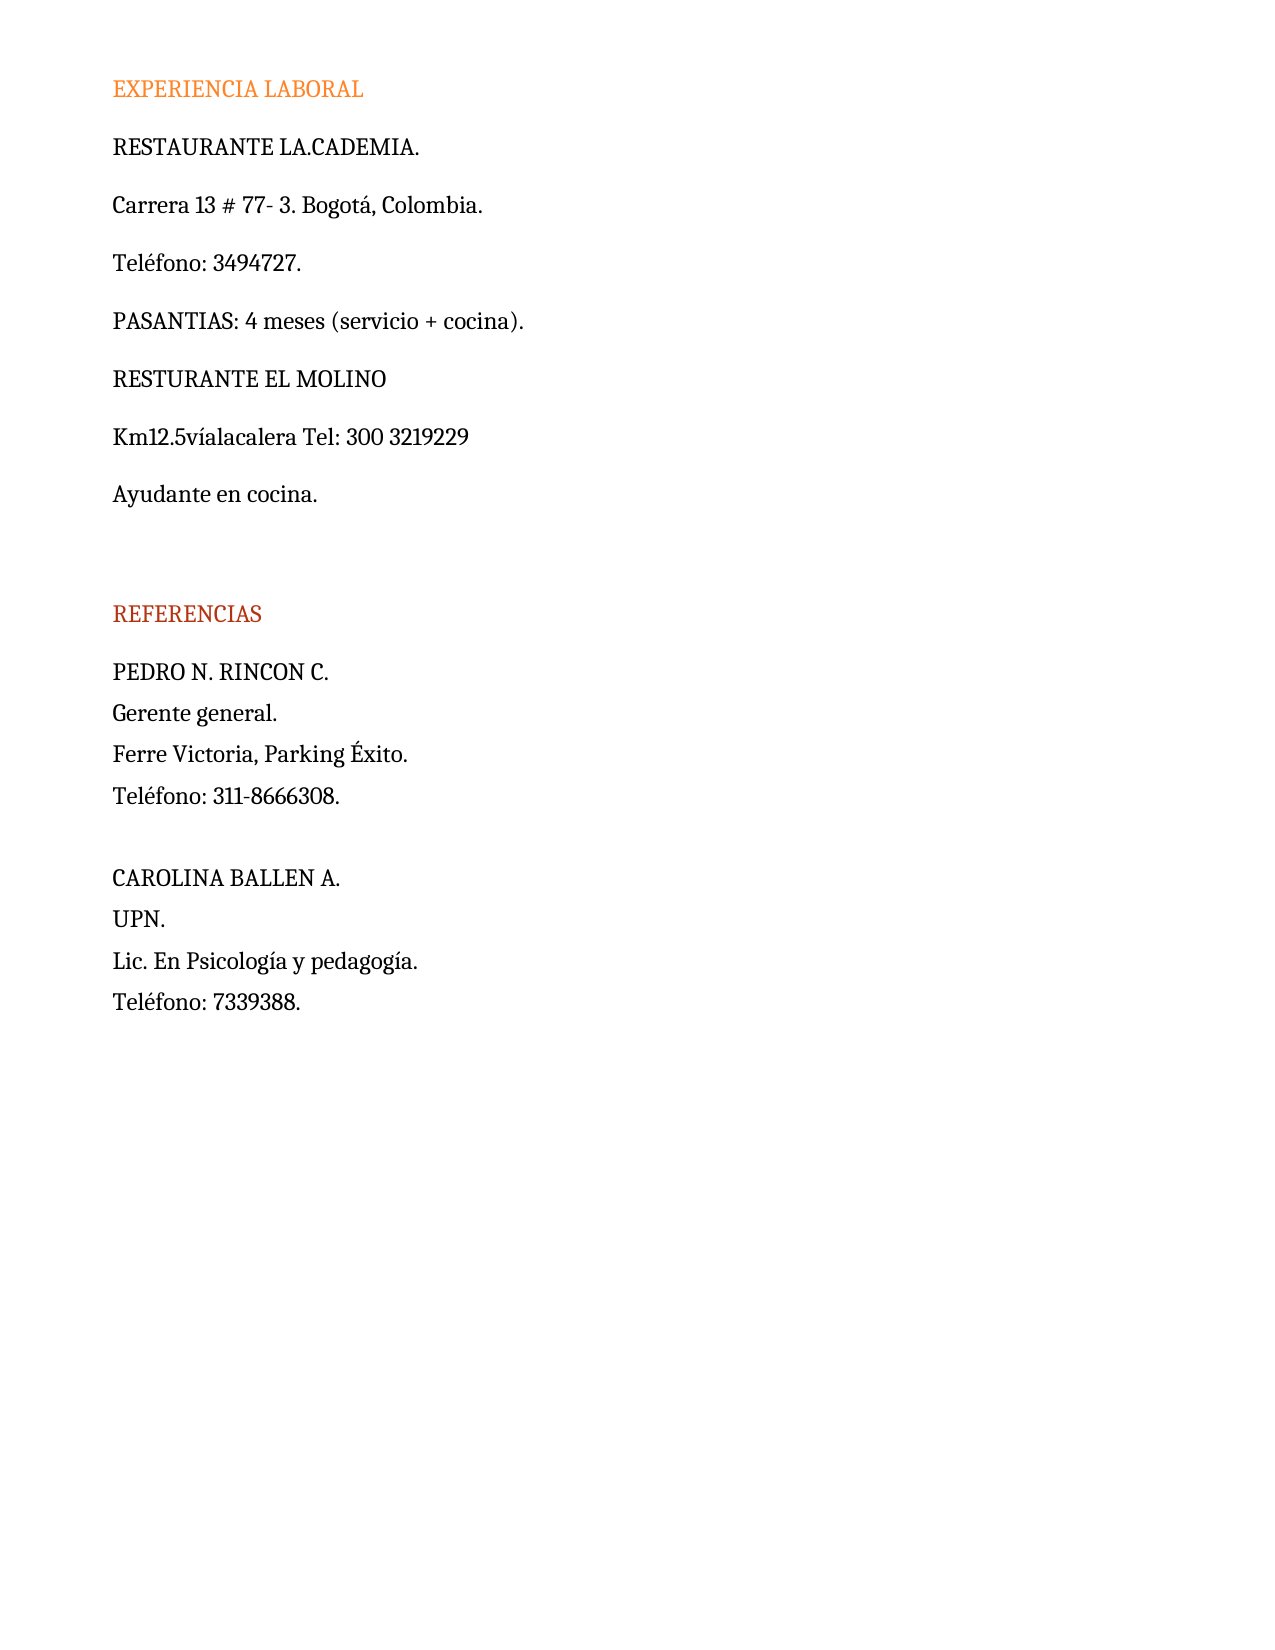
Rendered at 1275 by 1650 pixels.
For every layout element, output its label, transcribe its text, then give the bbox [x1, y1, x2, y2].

text RESTURANTE EL MOLINO [112, 364, 1200, 393]
text Gerente general. [112, 699, 1200, 728]
text Lic. En Psicología y pedagogía. [112, 947, 1200, 975]
text UPN. [112, 905, 1200, 934]
text Ferre Victoria, Parking Éxito. [112, 740, 1200, 769]
text Teléfono: 7339388. [112, 988, 1200, 1017]
text Teléfono: 3494727. [112, 249, 1200, 277]
text PEDRO N. RINCON C. [112, 658, 1200, 687]
text Teléfono: 311-8666308. [112, 782, 1200, 810]
text Km12.5víalacalera Tel: 300 3219229 [112, 422, 1200, 451]
text Ayudante en cocina. [112, 480, 1200, 509]
text CAROLINA BALLEN A. [112, 864, 1200, 893]
subtitle REFERENCIAS [112, 600, 1200, 629]
text PASANTIAS: 4 meses (servicio + cocina). [112, 307, 1200, 335]
text EXPERIENCIA LABORAL [112, 75, 1200, 104]
text Carrera 13 # 77- 3. Bogotá, Colombia. [112, 191, 1200, 219]
text RESTAURANTE LA.CADEMIA. [112, 133, 1200, 162]
